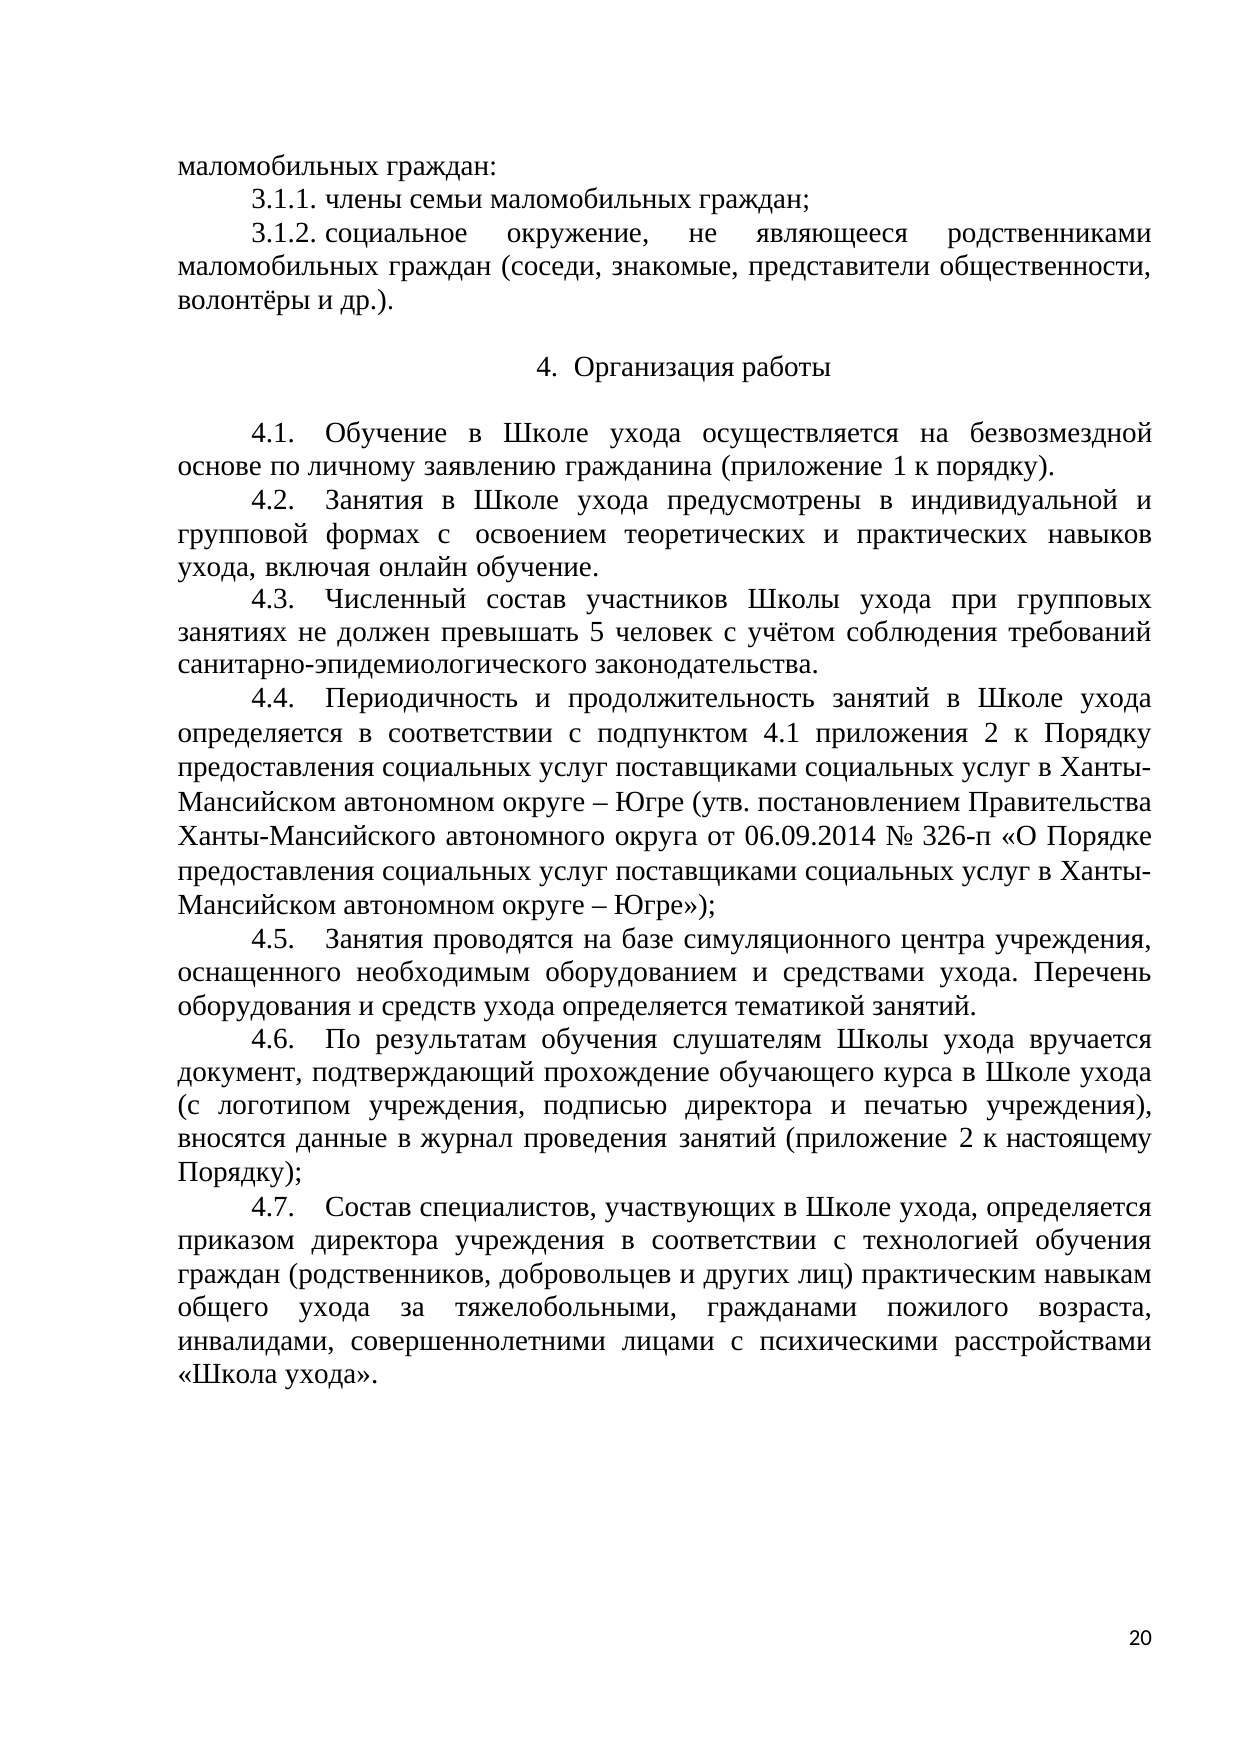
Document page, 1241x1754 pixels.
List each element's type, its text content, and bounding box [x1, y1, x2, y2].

list Занятия в Школе ухода предусмотрены в индивидуальной и групповой формах с освоением теоретических и практических навыков ухода, включая онлайн обучение. [177, 482, 1152, 583]
list Обучение в Школе ухода осуществляется на безвозмездной основе по личному заявлению гражданина (приложение 1 к порядку). [177, 416, 1152, 482]
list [177, 148, 1152, 181]
list Численный состав участников Школы ухода при групповых занятиях не должен превышать 5 человек с учётом соблюдения требований санитарно-эпидемиологического законодательства. [177, 583, 1152, 680]
list члены семьи маломобильных граждан; [177, 181, 1152, 215]
list По результатам обучения слушателям Школы ухода вручается документ, подтверждающий прохождение обучающего курса в Школе ухода (с логотипом учреждения, подписью директора и печатью учреждения), вносятся данные в журнал проведения занятий (приложение 2 к настоящему Порядку); [177, 1022, 1152, 1188]
list Организация работы [215, 349, 1152, 382]
list социальное окружение, не являющееся родственниками маломобильных граждан (соседи, знакомые, представители общественности, волонтёры и др.). [177, 215, 1152, 315]
list Периодичность и продолжительность занятий в Школе ухода определяется в соответствии с подпунктом 4.1 приложения 2 к Порядку предоставления социальных услуг поставщиками социальных услуг в Ханты-Мансийском автономном округе – Югре (утв. постановлением Правительства Ханты-Мансийского автономного округа от 06.09.2014 № 326-п «О Порядке предоставления социальных услуг поставщиками социальных услуг в Ханты-Мансийском автономном округе – Югре»); [177, 681, 1152, 921]
list Занятия проводятся на базе симуляционного центра учреждения, оснащенного необходимым оборудованием и средствами ухода. Перечень оборудования и средств ухода определяется тематикой занятий. [177, 922, 1152, 1022]
list Состав специалистов, участвующих в Школе ухода, определяется приказом директора учреждения в соответствии с технологией обучения граждан (родственников, добровольцев и других лиц) практическим навыкам общего ухода за тяжелобольными, гражданами пожилого возраста, инвалидами, совершеннолетними лицами с психическими расстройствами «Школа ухода». [177, 1189, 1152, 1390]
